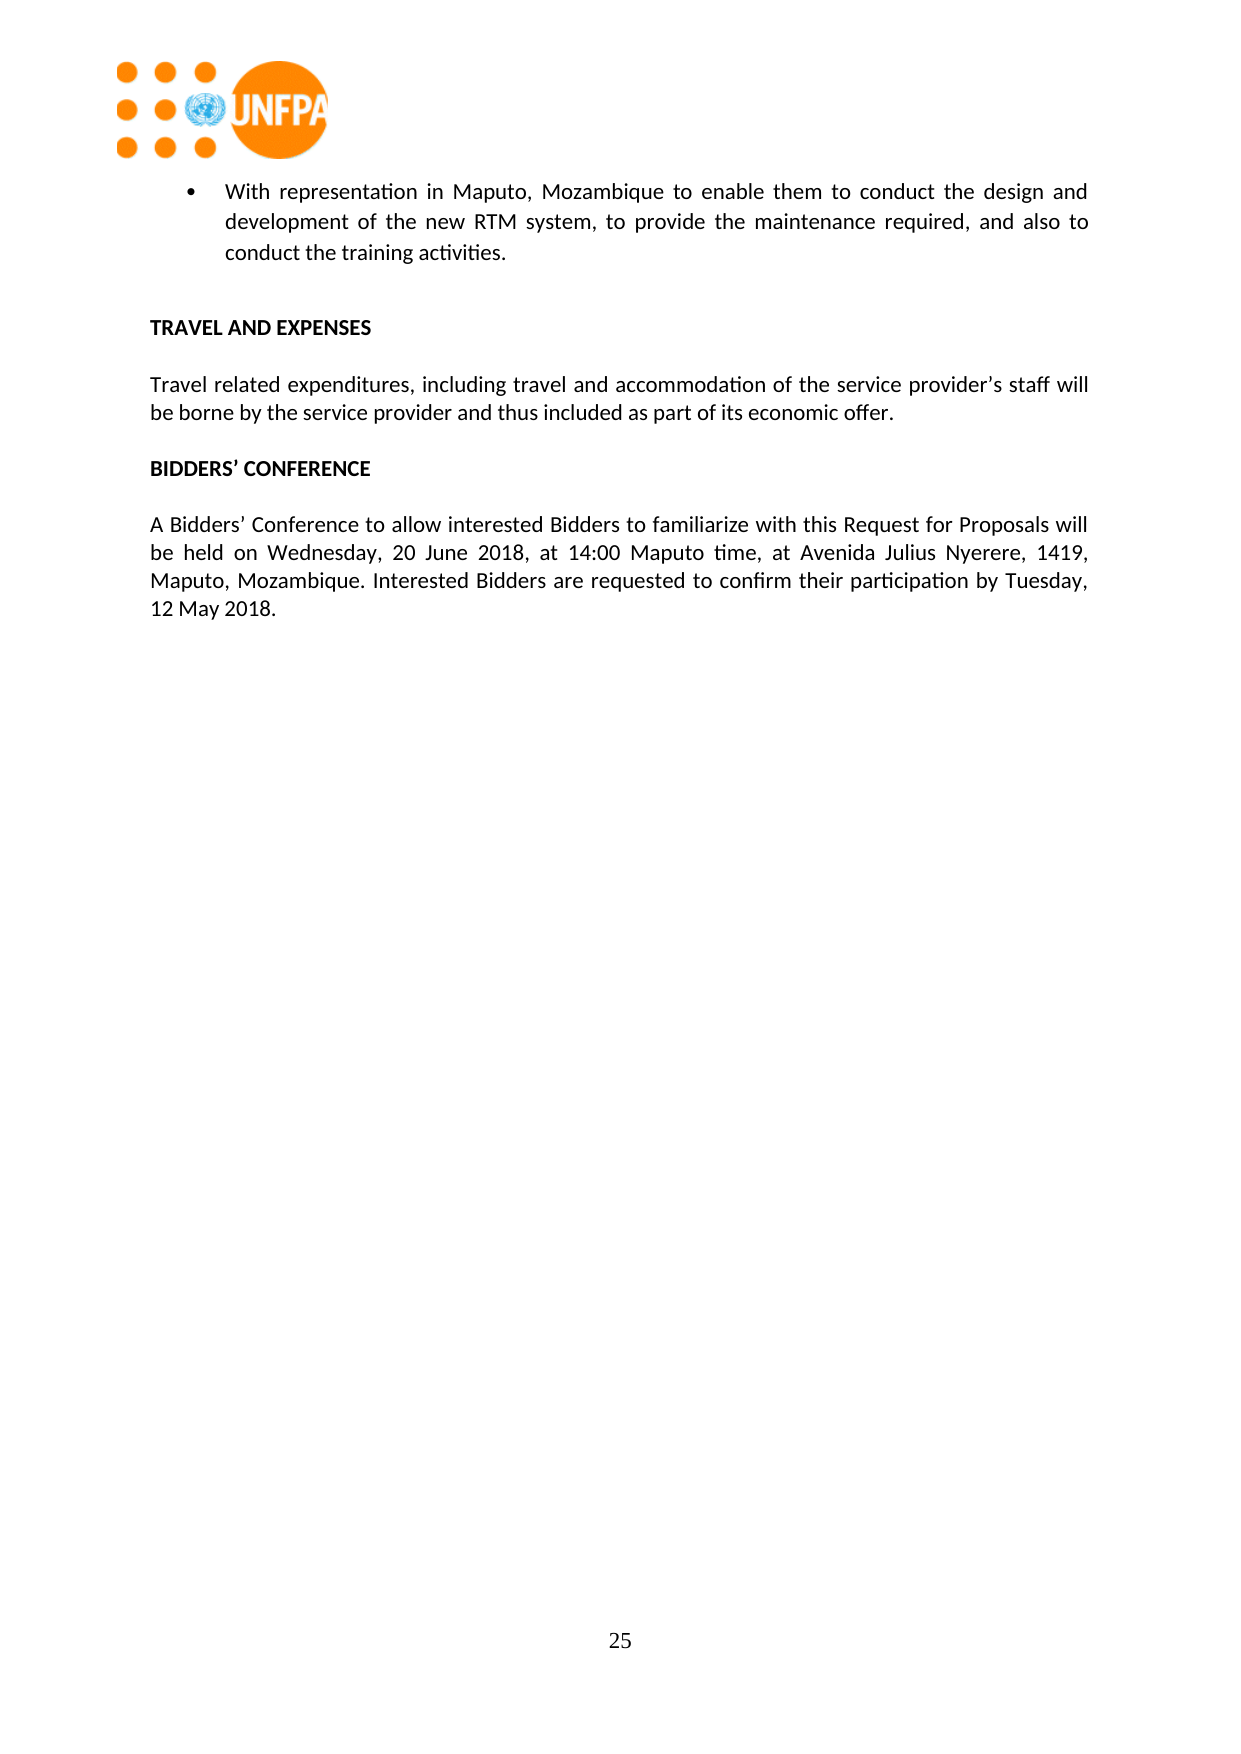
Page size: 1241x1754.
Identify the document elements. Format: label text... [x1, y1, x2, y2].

list With representation in Maputo, Mozambique to enable them to conduct the design and development of the new RTM system, to provide the maintenance required, and also to conduct the training activities. [187, 177, 1090, 266]
text BIDDERS’ CONFERENCE [150, 454, 1090, 482]
text Travel related expenditures, including travel and accommodation of the service provider’s staff will be borne by the service provider and thus included as part of its economic offer. [150, 370, 1090, 426]
picture [117, 61, 328, 159]
text A Bidders’ Conference to allow interested Bidders to familiarize with this Request for Proposals will be held on Wednesday, 20 June 2018, at 14:00 Maputo time, at Avenida Julius Nyerere, 1419, Maputo, Mozambique. Interested Bidders are requested to confirm their participation by Tuesday, 12 May 2018. [150, 510, 1090, 622]
text TRAVEL AND EXPENSES [150, 313, 1090, 341]
